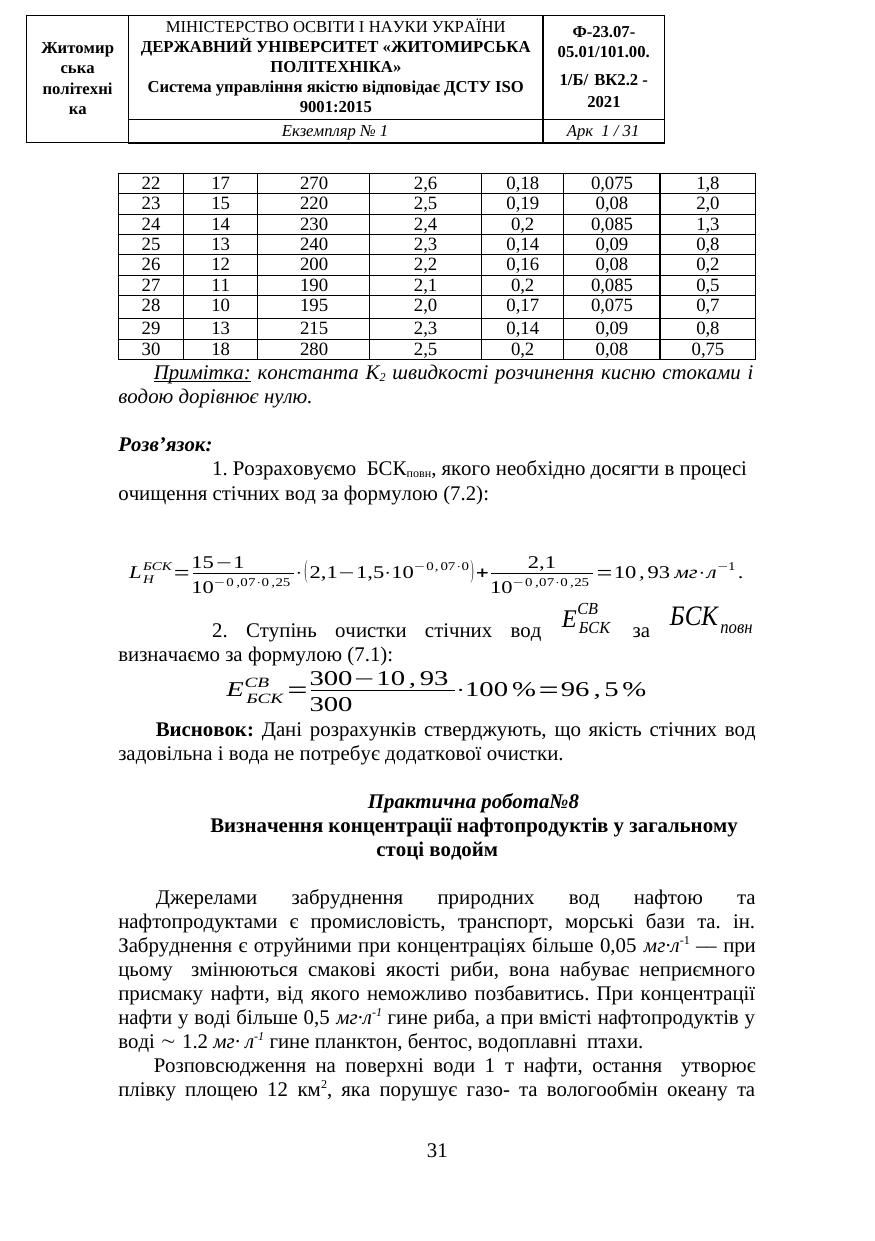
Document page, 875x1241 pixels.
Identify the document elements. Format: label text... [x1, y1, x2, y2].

table_cell 195 [258, 296, 369, 318]
table_cell 0,08 [564, 194, 659, 213]
table_cell 2,0 [370, 296, 481, 318]
table_cell 22 [119, 174, 183, 193]
text Розв’язок: [118, 432, 756, 456]
table_cell 0,085 [564, 215, 659, 234]
table_cell 0,09 [564, 319, 659, 338]
table_cell 30 [119, 340, 183, 359]
table_cell 13 [184, 235, 257, 254]
text 1. Розраховуємо БСКповн, якого необхідно досягти в процесі очищення стічних вод за формулою (7.2): [118, 456, 756, 504]
table_cell 230 [258, 215, 369, 234]
table_cell 14 [184, 215, 257, 234]
table_cell 0,09 [564, 235, 659, 254]
table_cell 0,14 [482, 235, 563, 254]
table_cell 0,19 [482, 194, 563, 213]
table_cell 0,2 [482, 340, 563, 359]
table_cell 0,75 [661, 340, 755, 359]
table_cell 29 [119, 319, 183, 338]
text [118, 1053, 756, 1101]
table_cell 0,14 [482, 319, 563, 338]
text Практична робота№8 [193, 789, 756, 813]
table_cell 12 [184, 255, 257, 275]
table_cell 0,085 [564, 276, 659, 295]
table_cell 0,08 [564, 340, 659, 359]
table_cell 0,2 [661, 255, 755, 275]
table_cell 0,2 [482, 215, 563, 234]
table_cell 24 [119, 215, 183, 234]
table_cell 26 [119, 255, 183, 275]
table_cell 0,17 [482, 296, 563, 318]
table_cell 1,8 [661, 174, 755, 193]
table_cell 0,8 [661, 235, 755, 254]
text 2. Ступінь очистки стічних вод за визначаємо за формулою (7.1): [118, 600, 756, 666]
table_cell 0,5 [661, 276, 755, 295]
table_cell 2,1 [370, 276, 481, 295]
table_cell 270 [258, 174, 369, 193]
table_cell 0,2 [482, 276, 563, 295]
table_cell 215 [258, 319, 369, 338]
table_cell 0,075 [564, 174, 659, 193]
table_cell 0,18 [482, 174, 563, 193]
table_cell 0,16 [482, 255, 563, 275]
table_cell 0,8 [661, 319, 755, 338]
text Джерелами забруднення природних вод нафтою та нафтопродуктами є промисловість, транспорт, морські бази та. ін. Забруднення є отруйними при концентраціях більше 0,05 мг∙л-1 –– при цьому змінюються смакові якості риби, вона набуває неприємного присмаку нафти, від якого неможливо позбавитись. При концентрації нафти у воді більше 0,5 мг∙л-1 гине риба, а при вмісті нафтопродуктів у воді 1.2 мг· л-1 гине планктон, бентос, водоплавні птахи. [118, 885, 756, 1053]
table_cell 1,3 [661, 215, 755, 234]
text Примітка: константа К2 швидкості розчинення кисню стоками і водою дорівнює нулю. [118, 360, 756, 408]
table_cell 25 [119, 235, 183, 254]
text Визначення концентрації нафтопродуктів у загальному стоці водойм [118, 813, 756, 861]
table_cell 2,4 [370, 215, 481, 234]
table_cell 10 [184, 296, 257, 318]
table_cell 28 [119, 296, 183, 318]
table_cell 11 [184, 276, 257, 295]
table_cell 240 [258, 235, 369, 254]
table_cell 27 [119, 276, 183, 295]
table_cell 2,6 [370, 174, 481, 193]
table_cell 0,075 [564, 296, 659, 318]
table_cell 17 [184, 174, 257, 193]
table_cell 280 [258, 340, 369, 359]
table_cell 2,2 [370, 255, 481, 275]
table_cell 15 [184, 194, 257, 213]
table_cell 2,0 [661, 194, 755, 213]
table_cell 2,3 [370, 235, 481, 254]
table_cell 220 [258, 194, 369, 213]
table_cell 23 [119, 194, 183, 213]
table_cell 2,3 [370, 319, 481, 338]
table_cell 200 [258, 255, 369, 275]
table_cell 0,08 [564, 255, 659, 275]
table_cell 13 [184, 319, 257, 338]
table_cell 18 [184, 340, 257, 359]
table_cell 0,7 [661, 296, 755, 318]
text Висновок: Дані розрахунків стверджують, що якість стічних вод задовільна і вода не потребує додаткової очистки. [118, 716, 756, 764]
table_cell 2,5 [370, 340, 481, 359]
table_cell 190 [258, 276, 369, 295]
table_cell 2,5 [370, 194, 481, 213]
